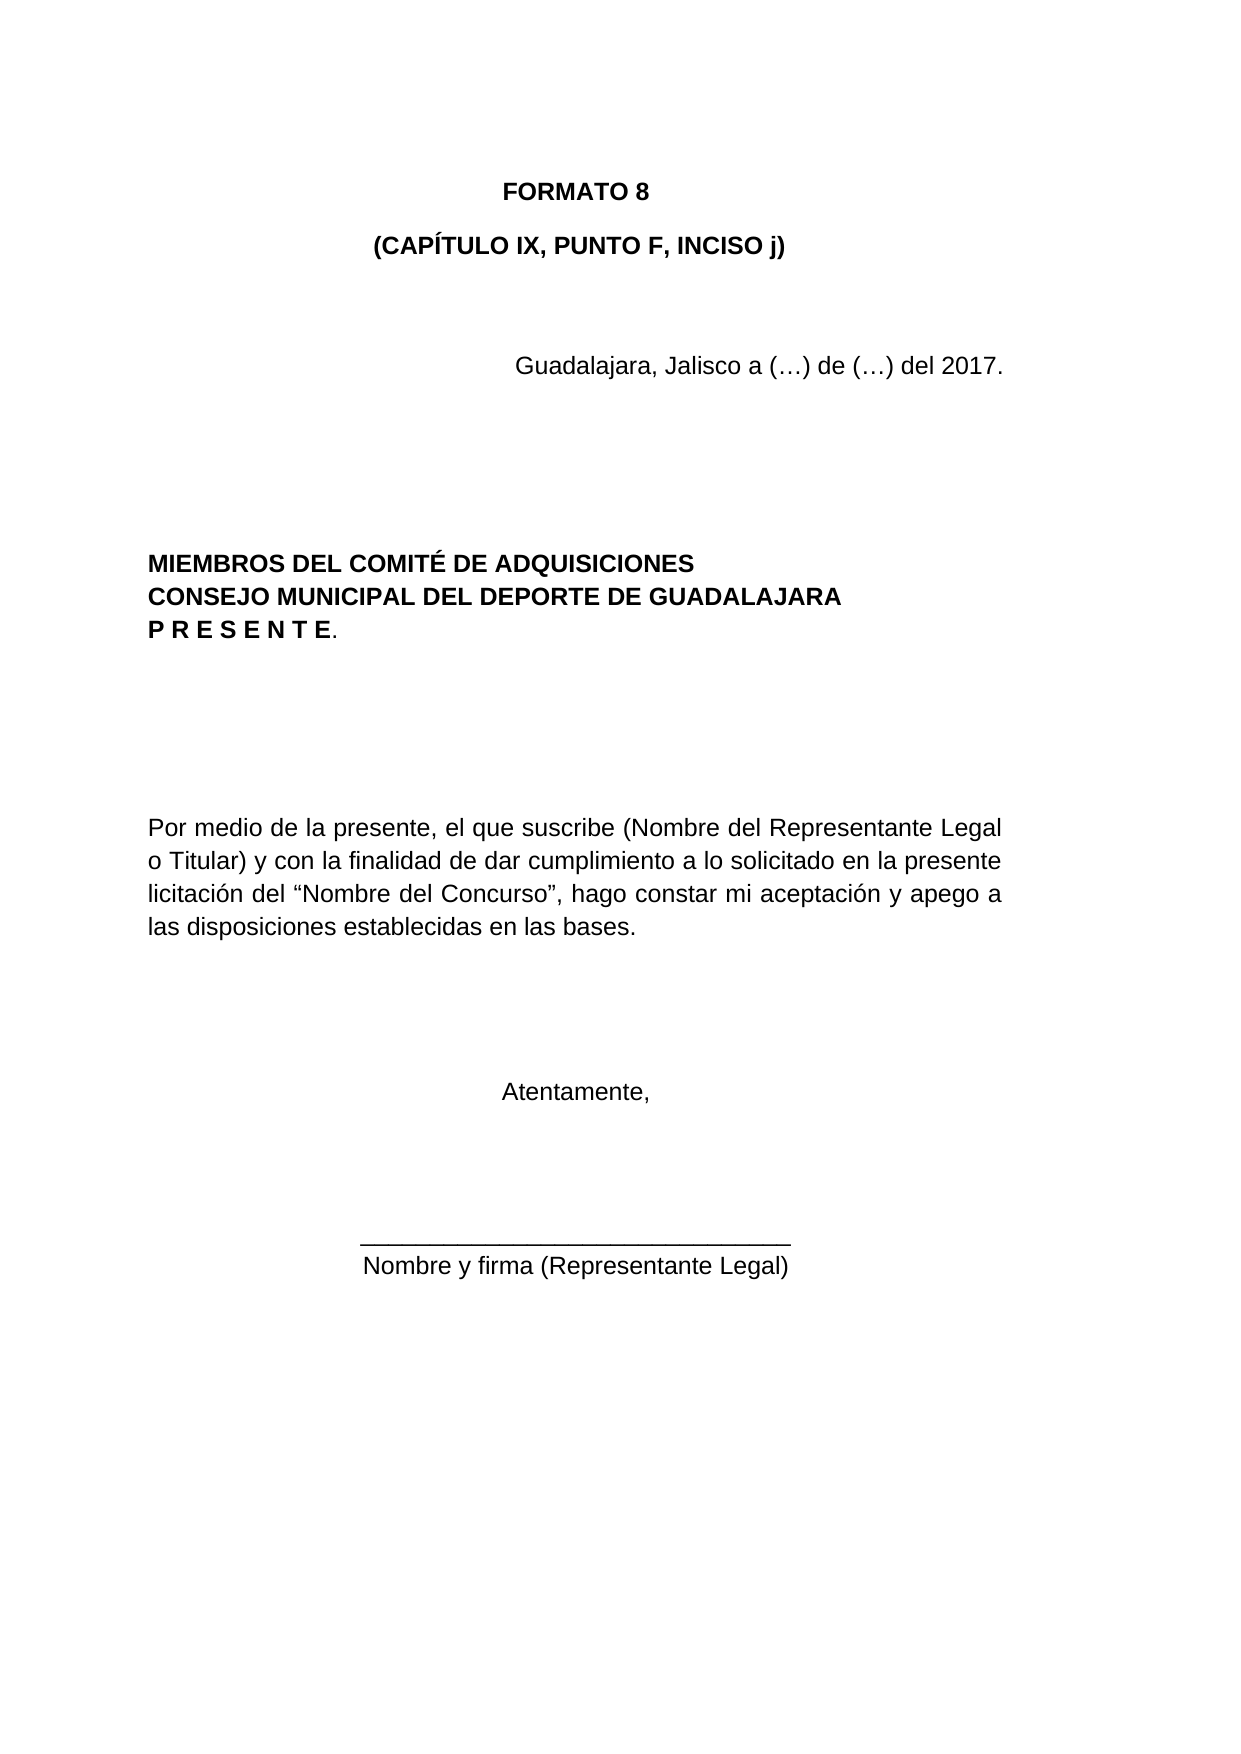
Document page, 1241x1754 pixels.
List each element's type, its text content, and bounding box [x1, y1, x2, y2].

text Por medio de la presente, el que suscribe (Nombre del Representante Legal o Titular) y con la finalidad de dar cumplimiento a lo solicitado en la presente licitación del “Nombre del Concurso”, hago constar mi aceptación y apego a las disposiciones establecidas en las bases. [148, 813, 1004, 941]
text MIEMBROS DEL COMITÉ DE ADQUISICIONES [148, 549, 1004, 578]
text P R E S E N T E. [148, 615, 1004, 644]
text Atentamente, [148, 1077, 1004, 1106]
text Guadalajara, Jalisco a (…) de (…) del 2017. [148, 351, 1004, 380]
text (CAPÍTULO IX, PUNTO F, INCISO j) [148, 231, 1004, 260]
text CONSEJO MUNICIPAL DEL DEPORTE DE GUADALAJARA [148, 582, 1004, 611]
text FORMATO 8 [148, 177, 1004, 206]
text _______________________________ [148, 1218, 1004, 1247]
text Nombre y firma (Representante Legal) [148, 1251, 1004, 1280]
